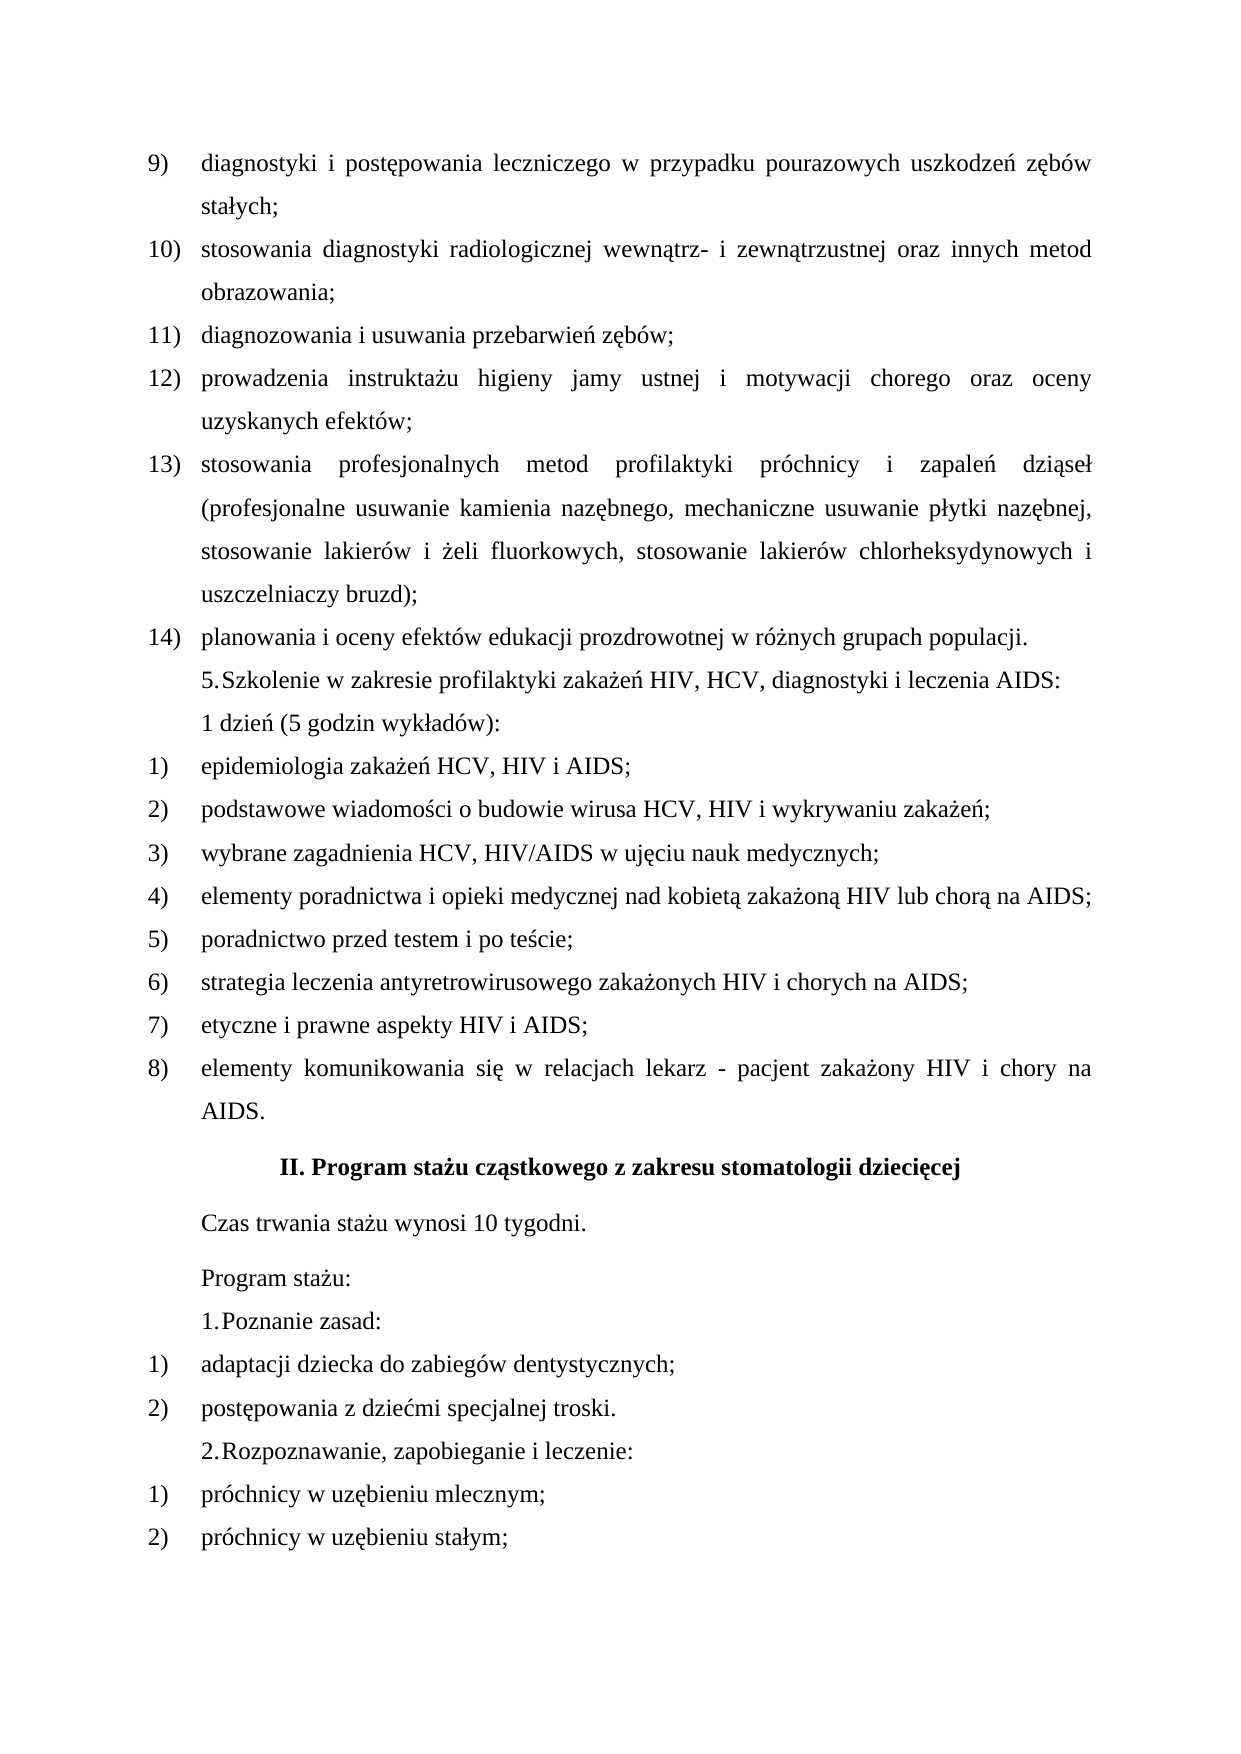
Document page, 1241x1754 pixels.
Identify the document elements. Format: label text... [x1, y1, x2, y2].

text 13) stosowania profesjonalnych metod profilaktyki próchnicy i zapaleń dziąseł (profesjonalne usuwanie kamienia nazębnego, mechaniczne usuwanie płytki nazębnej, stosowanie lakierów i żeli fluorkowych, stosowanie lakierów chlorheksydynowych i uszczelniaczy bruzd); [148, 449, 1093, 608]
text 1) epidemiologia zakażeń HCV, HIV i AIDS; [148, 751, 1093, 780]
text 1) próchnicy w uzębieniu mlecznym; [148, 1479, 1093, 1508]
text 14) planowania i oceny efektów edukacji prozdrowotnej w różnych grupach populacji. [148, 622, 1093, 651]
text 2) podstawowe wiadomości o budowie wirusa HCV, HIV i wykrywaniu zakażeń; [148, 794, 1093, 823]
text 5. Szkolenie w zakresie profilaktyki zakażeń HIV, HCV, diagnostyki i leczenia AIDS: [148, 665, 1093, 694]
text 10) stosowania diagnostyki radiologicznej wewnątrz- i zewnątrzustnej oraz innych metod obrazowania; [148, 234, 1093, 306]
text 9) diagnostyki i postępowania leczniczego w przypadku pourazowych uszkodzeń zębów stałych; [148, 148, 1093, 219]
text Czas trwania stażu wynosi 10 tygodni. [148, 1208, 1093, 1236]
text 1 dzień (5 godzin wykładów): [148, 708, 1093, 737]
text 5) poradnictwo przed testem i po teście; [148, 924, 1093, 953]
text 3) wybrane zagadnienia HCV, HIV/AIDS w ujęciu nauk medycznych; [148, 838, 1093, 866]
text Program stażu: [148, 1263, 1093, 1292]
text 2. Rozpoznawanie, zapobieganie i leczenie: [148, 1436, 1093, 1464]
text II. Program stażu cząstkowego z zakresu stomatologii dziecięcej [148, 1152, 1093, 1181]
text 4) elementy poradnictwa i opieki medycznej nad kobietą zakażoną HIV lub chorą na AIDS; [148, 881, 1093, 909]
text 6) strategia leczenia antyretrowirusowego zakażonych HIV i chorych na AIDS; [148, 967, 1093, 996]
text 8) elementy komunikowania się w relacjach lekarz - pacjent zakażony HIV i chory na AIDS. [148, 1053, 1093, 1125]
text 11) diagnozowania i usuwania przebarwień zębów; [148, 320, 1093, 349]
text 2) próchnicy w uzębieniu stałym; [148, 1522, 1093, 1551]
text 1. Poznanie zasad: [148, 1306, 1093, 1335]
text 2) postępowania z dziećmi specjalnej troski. [148, 1393, 1093, 1421]
text 1) adaptacji dziecka do zabiegów dentystycznych; [148, 1349, 1093, 1378]
text 7) etyczne i prawne aspekty HIV i AIDS; [148, 1010, 1093, 1039]
text 12) prowadzenia instruktażu higieny jamy ustnej i motywacji chorego oraz oceny uzyskanych efektów; [148, 363, 1093, 435]
